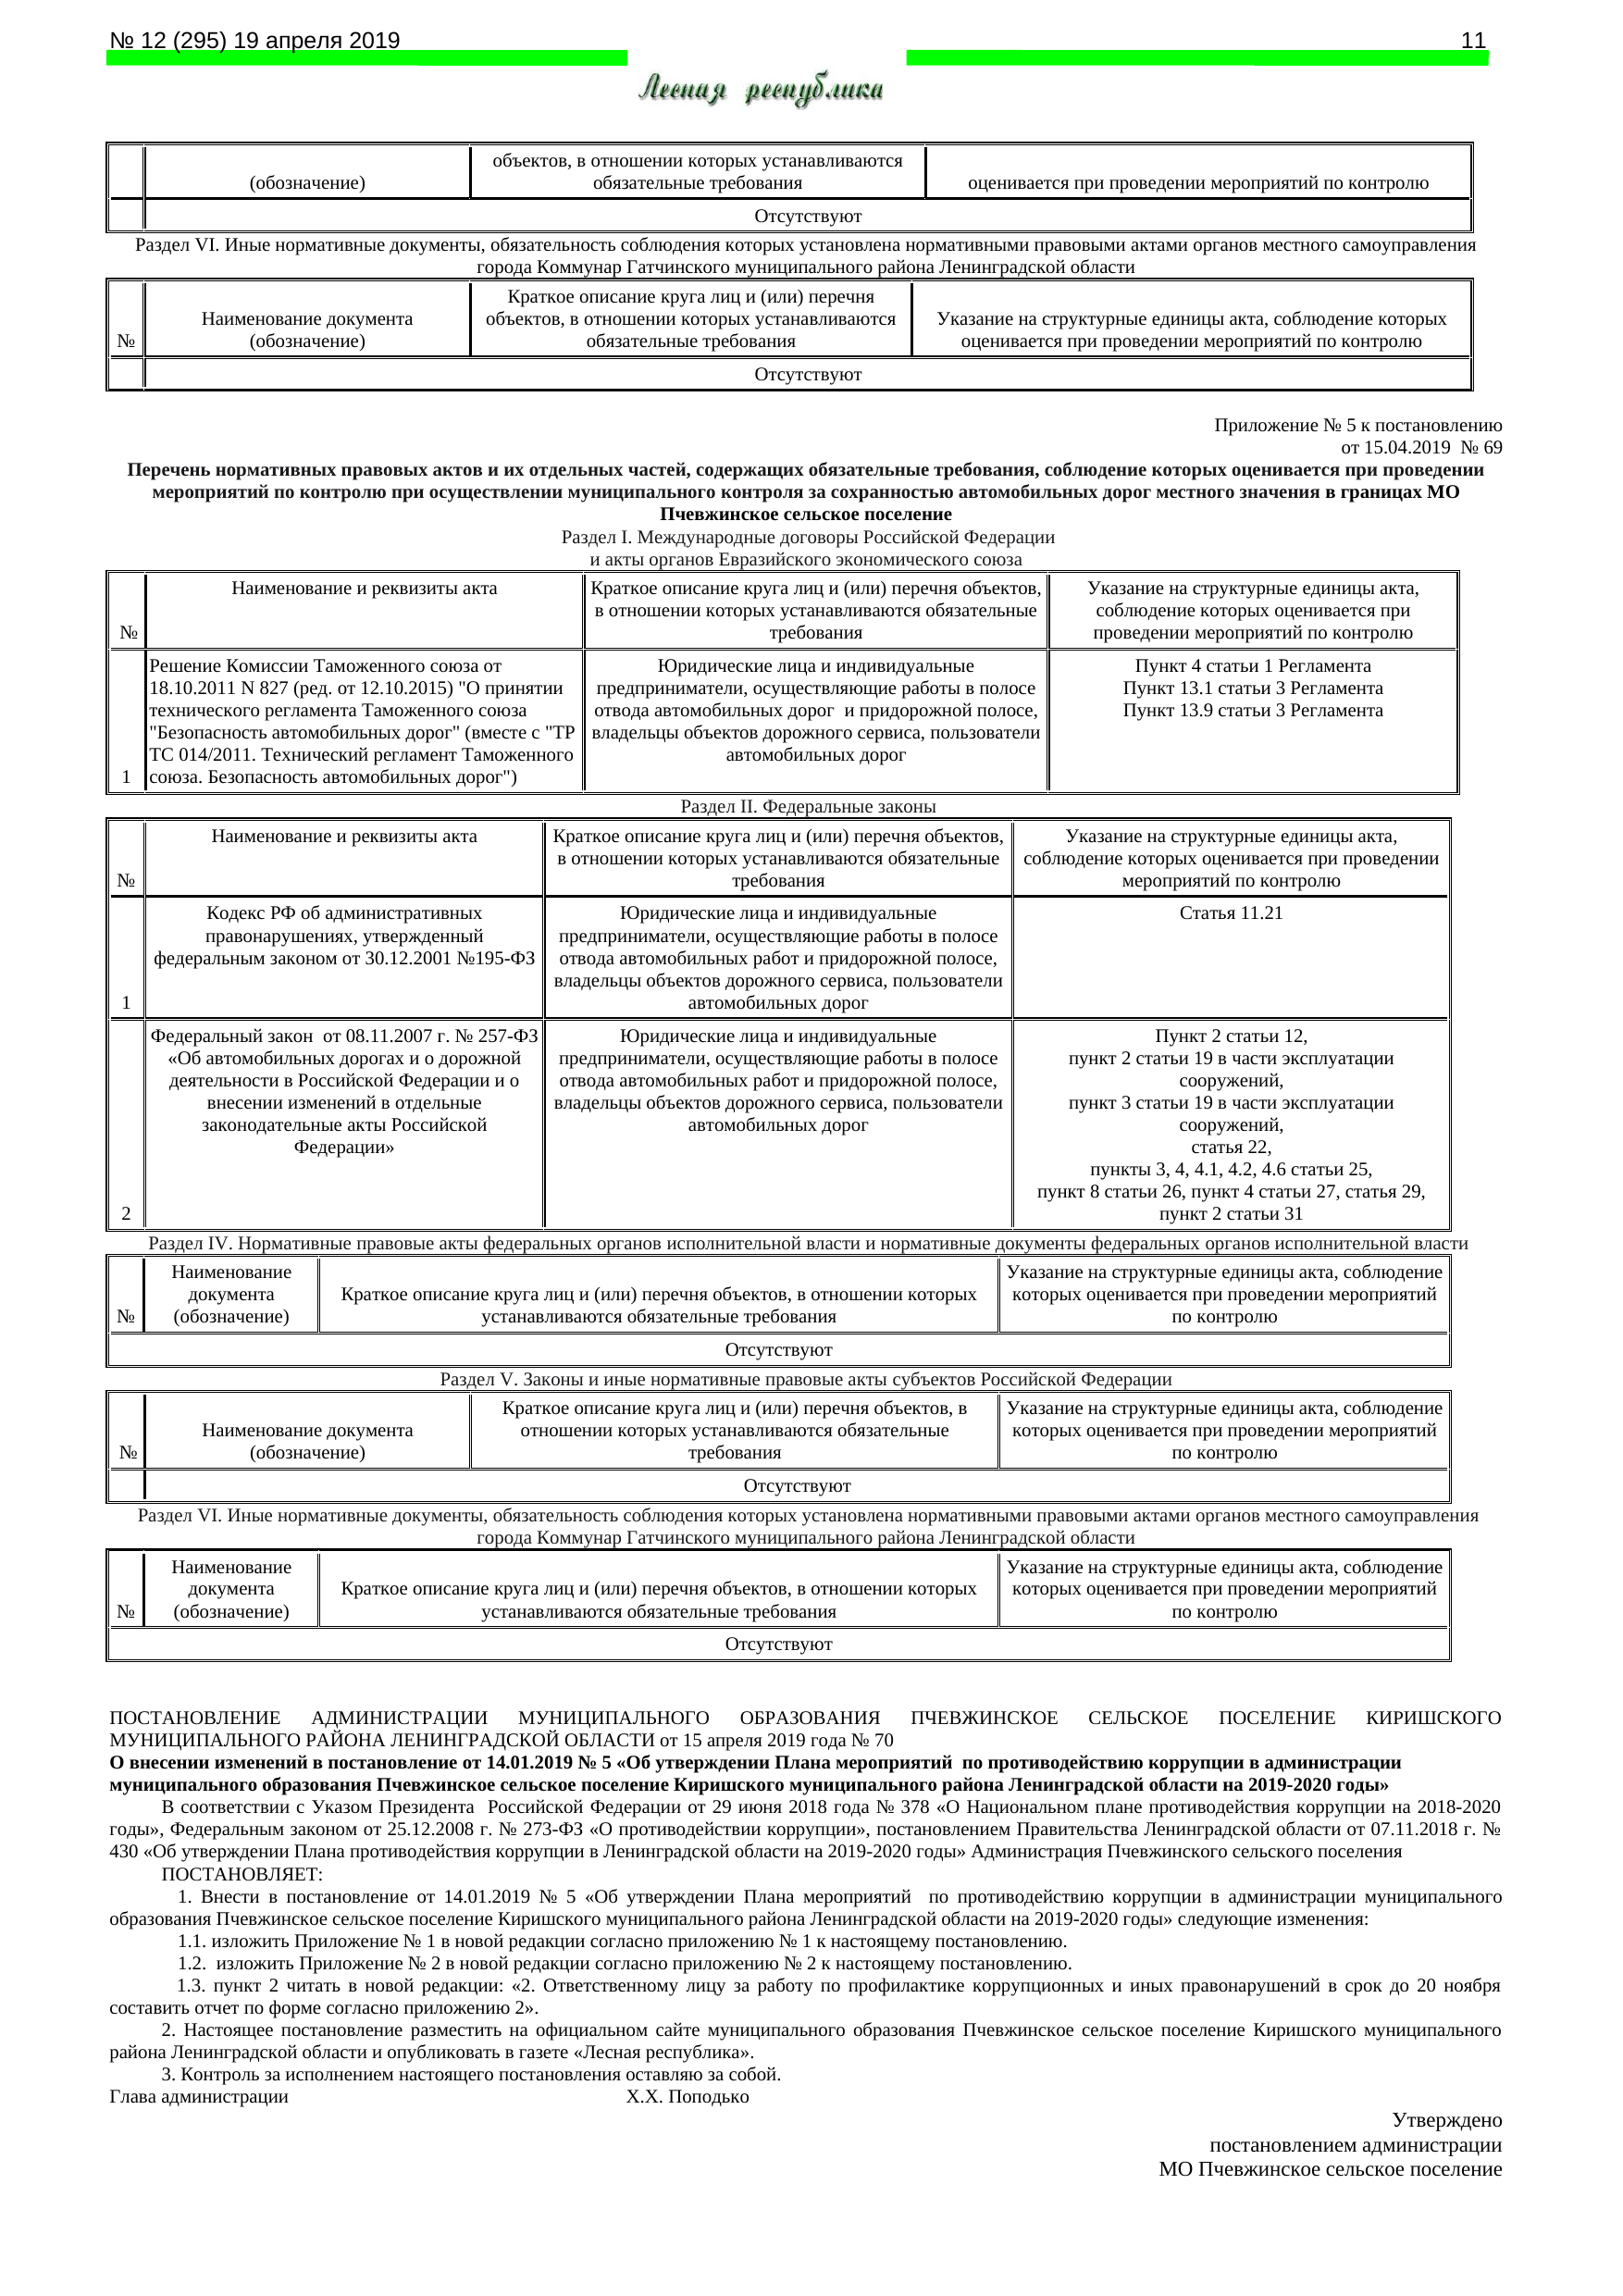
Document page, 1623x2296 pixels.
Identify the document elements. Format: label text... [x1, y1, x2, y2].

table_cell Юридические лица и индивидуальные предприниматели, осуществляющие работы в полосе отвода автомобильных работ и придорожной полосе, владельцы объектов дорожного сервиса, пользователи автомобильных дорог [544, 1021, 1012, 1228]
table_header № [109, 1257, 143, 1332]
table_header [925, 145, 1470, 197]
table_header № [109, 143, 144, 197]
table_header Наименование документа (обозначение) [144, 1393, 470, 1468]
text В соответствии с Указом Президента Российской Федерации от 29 июня 2018 года № 378 «О Национальном плане противодействия коррупции на 2018-2020 годы», Федеральным законом от 25.12.2008 г. № 273-ФЗ «О противодействии коррупции», постановлением Правительства Ленинградской области от 07.11.2018 г. № 430 «Об утверждении Плана противодействия коррупции в Ленинградской области на 2019-2020 годы» Администрация Пчевжинского сельского поселения [109, 1795, 1503, 1862]
text постановлением администрации [109, 2131, 1503, 2156]
text Раздел VI. Иные нормативные документы, обязательность соблюдения которых установлена нормативными правовыми актами органов местного самоуправления города Коммунар Гатчинского муниципального района Ленинградской области [109, 233, 1503, 278]
table_header Указание на структурные единицы акта, соблюдение которых оценивается при проведении мероприятий по контролю [999, 1551, 1449, 1626]
text 1.1. изложить Приложение № 1 в новой редакции согласно приложению № 1 к настоящему постановлению. [109, 1930, 1505, 1952]
table_header № [107, 571, 145, 647]
table_cell [107, 197, 144, 230]
table_cell Пункт 2 статьи 12, пункт 2 статьи 19 в части эксплуатации сооружений, пункт 3 статьи 19 в части эксплуатации сооружений, статья 22, пункты 3, 4, 4.1, 4.2, 4.6 статьи 25, пункт 8 статьи 26, пункт 4 статьи 27, статья 29, пункт 2 статьи 31 [1013, 1017, 1449, 1228]
text Раздел I. Международные договоры Российской Федерации [109, 525, 1503, 548]
table_cell Юридические лица и индивидуальные предприниматели, осуществляющие работы в полосе отвода автомобильных дорог и придорожной полосе, владельцы объектов дорожного сервиса, пользователи автомобильных дорог [584, 648, 1048, 792]
table_header Наименование и реквизиты акта [145, 571, 584, 647]
table_cell [109, 355, 144, 389]
text Раздел V. Законы и иные нормативные правовые акты субъектов Российской Федерации [109, 1368, 1503, 1390]
text 1.2. изложить Приложение № 2 в новой редакции согласно приложению № 2 к настоящему постановлению. [109, 1952, 1505, 1974]
table_header Указание на структурные единицы акта, соблюдение которых оценивается при проведении мероприятий по контролю [1013, 821, 1449, 895]
table_header Краткое описание круга лиц и (или) перечня объектов, в отношении которых устанавливаются обязательные требования [584, 571, 1048, 647]
text Раздел VI. Иные нормативные документы, обязательность соблюдения которых установлена нормативными правовыми актами органов местного самоуправления города Коммунар Гатчинского муниципального района Ленинградской области [109, 1504, 1503, 1548]
table_cell Юридические лица и индивидуальные предприниматели, осуществляющие работы в полосе отвода автомобильных работ и придорожной полосе, владельцы объектов дорожного сервиса, пользователи автомобильных дорог [546, 898, 1011, 1017]
text 3. Контроль за исполнением настоящего постановления оставляю за собой. [109, 2063, 1503, 2085]
table_cell Пункт 4 статьи 1 Регламента Пункт 13.1 статьи 3 Регламента Пункт 13.9 статьи 3 Регламента [1048, 648, 1457, 792]
table_header Наименование документа (обозначение) [143, 1551, 319, 1626]
text от 15.04.2019 № 69 [109, 436, 1503, 458]
table_header № [109, 279, 144, 355]
text Приложение № 5 к постановлению [109, 414, 1503, 436]
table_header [144, 143, 470, 197]
table_cell Кодекс РФ об административных правонарушениях, утвержденный федеральным законом от 30.12.2001 №195-ФЗ [146, 898, 542, 1017]
table_header Краткое описание круга лиц и (или) перечня объектов, в отношении которых устанавливаются обязательные требования [319, 1551, 999, 1626]
table_cell Отсутствуют [107, 1332, 1450, 1364]
table_header № [109, 1551, 143, 1626]
table_cell 1 [109, 648, 145, 792]
table_header Наименование документа (обозначение) [144, 279, 470, 355]
text Раздел IV. Нормативные правовые акты федеральных органов исполнительной власти и нормативные документы федеральных органов исполнительной власти [109, 1232, 1503, 1254]
table_header Краткое описание круга лиц и (или) перечня объектов, в отношении которых устанавливаются обязательные требования [544, 821, 1012, 895]
table_header Наименование документа (обозначение) [143, 1257, 319, 1332]
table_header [470, 143, 925, 197]
table_header № [109, 1393, 144, 1468]
table_header Наименование и реквизиты акта [145, 819, 544, 895]
table_header № [109, 821, 145, 895]
text 2. Настоящее постановление разместить на официальном сайте муниципального образования Пчевжинское сельское поселение Киришского муниципального района Ленинградской области и опубликовать в газете «Лесная республика». [109, 2018, 1503, 2063]
table_header Краткое описание круга лиц и (или) перечня объектов, в отношении которых устанавливаются обязательные требования [319, 1257, 999, 1332]
table_cell 2 [109, 1017, 145, 1228]
text и акты органов Евразийского экономического союза [109, 548, 1503, 570]
table_header Указание на структурные единицы акта, соблюдение которых оценивается при проведении мероприятий по контролю [999, 1393, 1449, 1468]
text Глава администрации Х.Х. Поподько [109, 2085, 1503, 2107]
text ПОСТАНОВЛЕНИЕ АДМИНИСТРАЦИИ МУНИЦИПАЛЬНОГО ОБРАЗОВАНИЯ ПЧЕВЖИНСКОЕ СЕЛЬСКОЕ ПОСЕЛЕНИЕ КИРИШСКОГО МУНИЦИПАЛЬНОГО РАЙОНА ЛЕНИНГРАДСКОЙ ОБЛАСТИ от 15 апреля 2019 года № 70 [109, 1706, 1503, 1751]
table_header Указание на структурные единицы акта, соблюдение которых оценивается при проведении мероприятий по контролю [911, 281, 1470, 355]
table_cell Отсутствуют [144, 197, 1472, 230]
text Раздел II. Федеральные законы [109, 795, 1503, 817]
table_cell Отсутствуют [144, 355, 1471, 389]
table_cell 1 [109, 895, 143, 1017]
table_header Указание на структурные единицы акта, соблюдение которых оценивается при проведении мероприятий по контролю [1048, 573, 1456, 647]
text 1. Внести в постановление от 14.01.2019 № 5 «Об утверждении Плана мероприятий по противодействию коррупции в администрации муниципального образования Пчевжинское сельское поселение Киришского муниципального района Ленинградской области на 2019-2020 годы» следующие изменения: [109, 1885, 1505, 1930]
text 1.3. пункт 2 читать в новой редакции: «2. Ответственному лицу за работу по профилактике коррупционных и иных правонарушений в срок до 20 ноября составить отчет по форме согласно приложению 2». [109, 1974, 1503, 2018]
table_cell [107, 1468, 144, 1501]
table_header Указание на структурные единицы акта, соблюдение которых оценивается при проведении мероприятий по контролю [999, 1257, 1449, 1332]
text МО Пчевжинское сельское поселение [109, 2156, 1503, 2180]
table_cell Отсутствуют [107, 1626, 1450, 1659]
table_header Краткое описание круга лиц и (или) перечня объектов, в отношении которых устанавливаются обязательные требования [471, 1393, 999, 1468]
text Перечень нормативных правовых актов и их отдельных частей, содержащих обязательные требования, соблюдение которых оценивается при проведении мероприятий по контролю при осуществлении муниципального контроля за сохранностью автомобильных дорог местного значения в границах МО Пчевжинское сельское поселение [109, 458, 1503, 525]
picture [638, 68, 883, 110]
table_header Краткое описание круга лиц и (или) перечня объектов, в отношении которых устанавливаются обязательные требования [470, 281, 911, 355]
text Утверждено [109, 2107, 1503, 2131]
table_cell Отсутствуют [144, 1468, 1450, 1501]
text О внесении изменений в постановление от 14.01.2019 № 5 «Об утверждении Плана мероприятий по противодействию коррупции в администрации муниципального образования Пчевжинское сельское поселение Киришского муниципального района Ленинградской области на 2019-2020 годы» [109, 1751, 1503, 1795]
table_cell Статья 11.21 [1014, 895, 1449, 1017]
table_cell Федеральный закон от 08.11.2007 г. № 257-ФЗ «Об автомобильных дорогах и о дорожной деятельности в Российской Федерации и о внесении изменений в отдельные законодательные акты Российской Федерации» [145, 1017, 544, 1228]
text ПОСТАНОВЛЯЕТ: [109, 1862, 1503, 1885]
table_cell Решение Комиссии Таможенного союза от 18.10.2011 N 827 (ред. от 12.10.2015) "О принятии технического регламента Таможенного союза "Безопасность автомобильных дорог" (вместе с "ТР ТС 014/2011. Технический регламент Таможенного союза. Безопасность автомобильных дорог") [145, 648, 584, 792]
